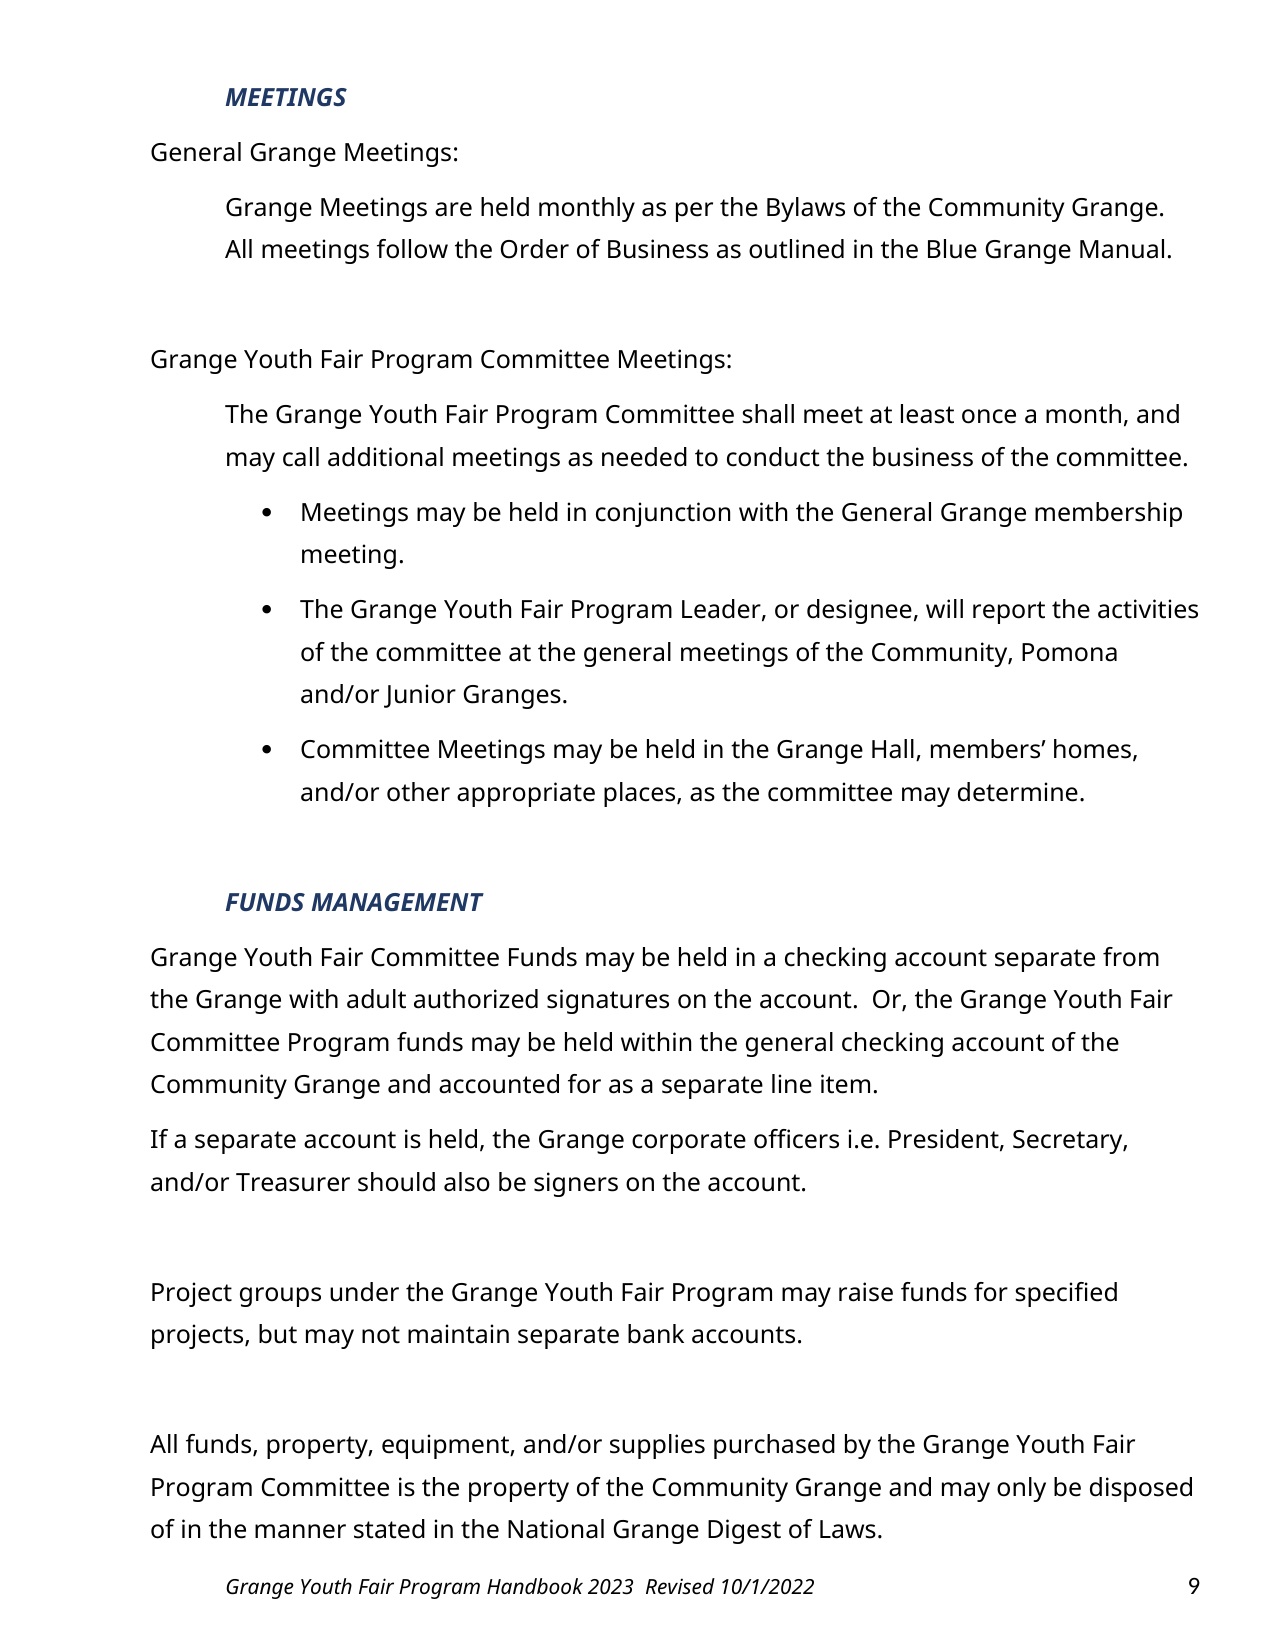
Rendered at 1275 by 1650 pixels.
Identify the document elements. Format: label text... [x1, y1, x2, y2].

text All funds, property, equipment, and/or supplies purchased by the Grange Youth Fair Program Committee is the property of the Community Grange and may only be disposed of in the manner stated in the National Grange Digest of Laws. [150, 1427, 1200, 1546]
subtitle MEETINGS [225, 79, 1200, 113]
list Committee Meetings may be held in the Grange Hall, members’ homes, and/or other appropriate places, as the committee may determine. [262, 732, 1200, 808]
list Meetings may be held in conjunction with the General Grange membership meeting. [262, 494, 1200, 571]
text The Grange Youth Fair Program Committee shall meet at least once a month, and may call additional meetings as needed to conduct the business of the committee. [225, 397, 1200, 473]
subtitle FUNDS MANAGEMENT [225, 884, 1200, 918]
text General Grange Meetings: [150, 134, 1200, 168]
text Project groups under the Grange Youth Fair Program may raise funds for specified projects, but may not maintain separate bank accounts. [150, 1274, 1200, 1351]
text Grange Meetings are held monthly as per the Bylaws of the Community Grange. All meetings follow the Order of Business as outlined in the Blue Grange Manual. [225, 189, 1200, 266]
text Grange Youth Fair Program Committee Meetings: [150, 342, 1200, 376]
list The Grange Youth Fair Program Leader, or designee, will report the activities of the committee at the general meetings of the Community, Pomona and/or Junior Granges. [262, 592, 1200, 711]
text Grange Youth Fair Committee Funds may be held in a checking account separate from the Grange with adult authorized signatures on the account. Or, the Grange Youth Fair Committee Program funds may be held within the general checking account of the Community Grange and accounted for as a separate line item. [150, 939, 1200, 1101]
text If a separate account is held, the Grange corporate officers i.e. President, Secretary, and/or Treasurer should also be signers on the account. [150, 1122, 1200, 1198]
